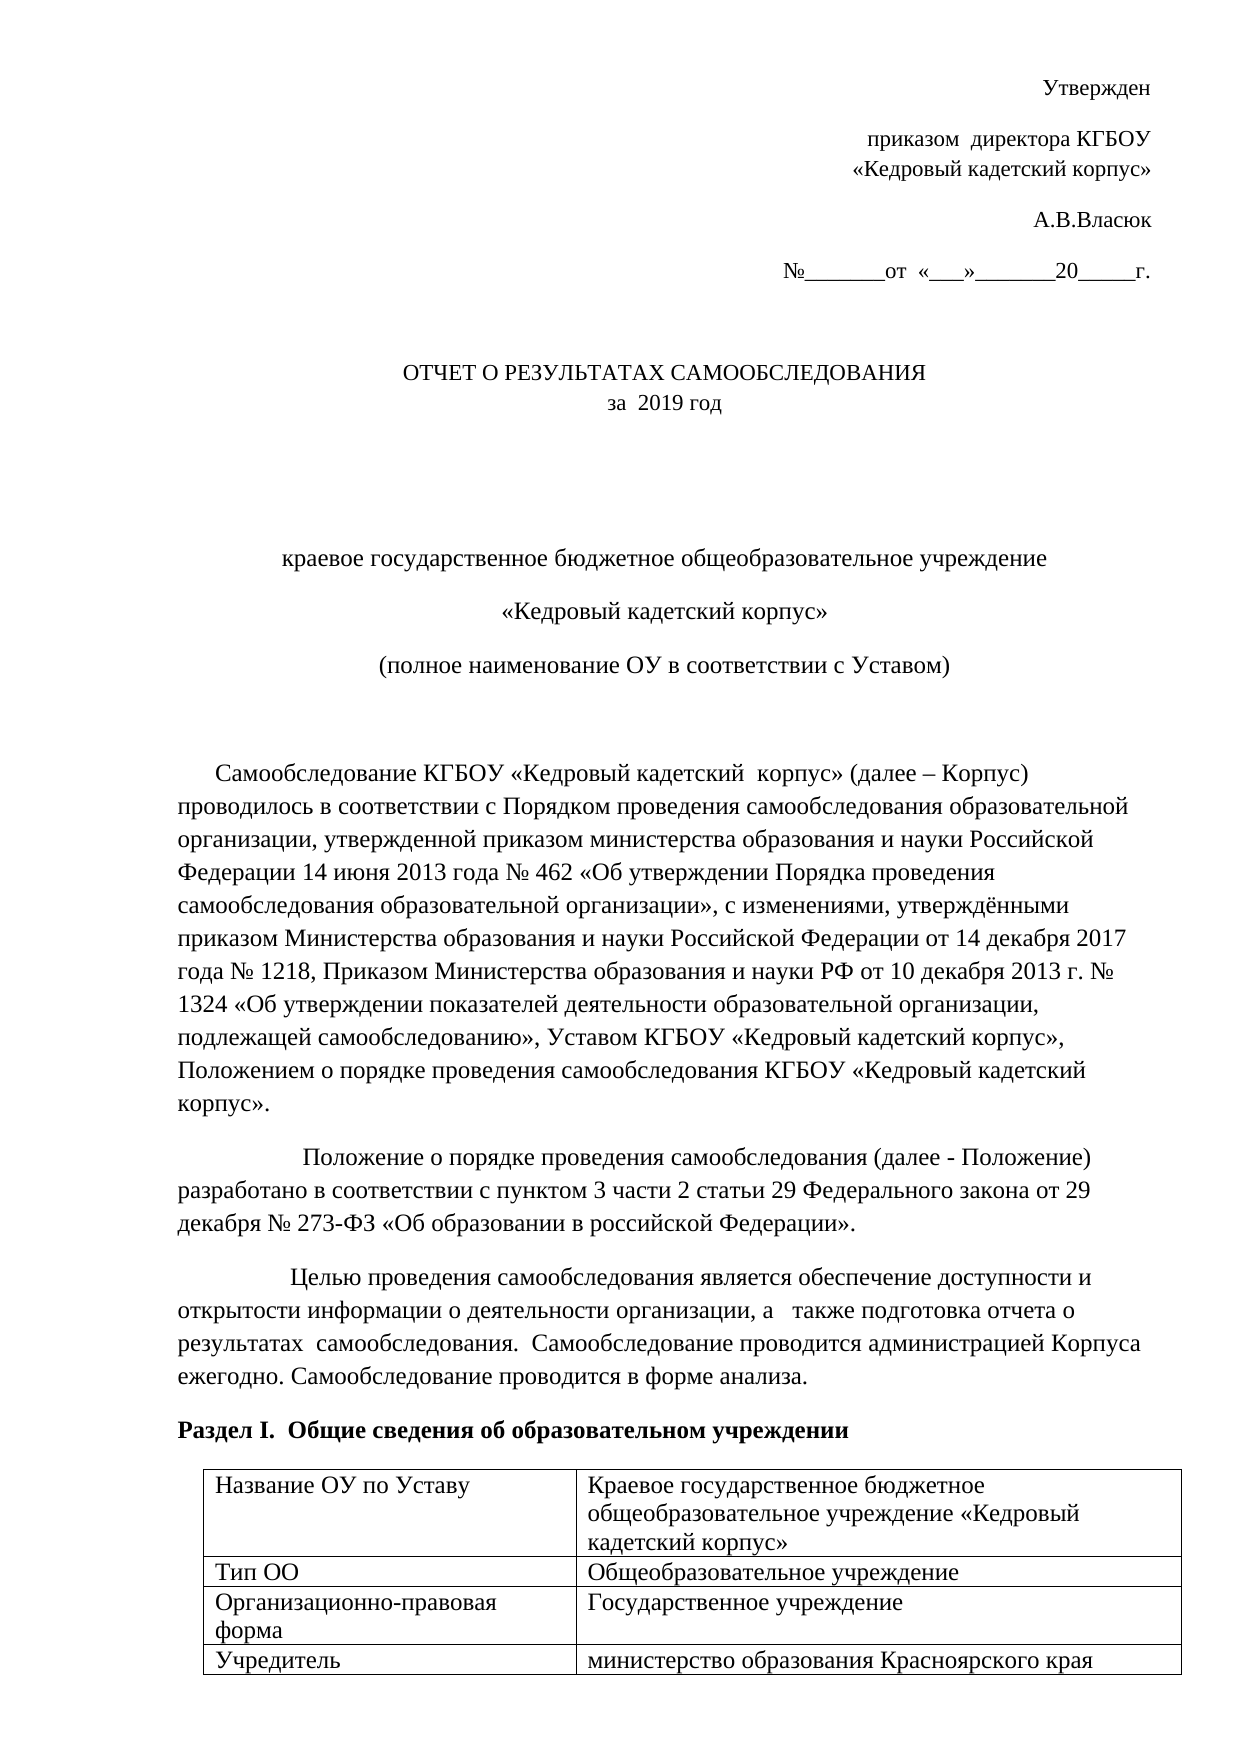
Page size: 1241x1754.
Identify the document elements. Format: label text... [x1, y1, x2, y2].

text А.В.Власюк [177, 206, 1152, 232]
text №_______от «___»_______20_____г. [177, 257, 1152, 283]
text Утвержден [177, 74, 1152, 100]
table_cell Государственное учреждение [577, 1587, 1181, 1644]
text ОТЧЕТ О РЕЗУЛЬТАТАХ САМООБСЛЕДОВАНИЯ за 2019 год [177, 359, 1152, 416]
table_header Краевое государственное бюджетное общеобразовательное учреждение «Кедровый кадетский корпус» [577, 1470, 1181, 1556]
text Целью проведения самообследования является обеспечение доступности и открытости информации о деятельности организации, а также подготовка отчета о результатах самообследования. Самообследование проводится администрацией Корпуса ежегодно. Самообследование проводится в форме анализа. [177, 1262, 1152, 1390]
text краевое государственное бюджетное общеобразовательное учреждение [177, 543, 1152, 571]
table_cell Общеобразовательное учреждение [577, 1557, 1181, 1586]
text Положение о порядке проведения самообследования (далее - Положение) разработано в соответствии с пунктом 3 части 2 статьи 29 Федерального закона от 29 декабря № 273-ФЗ «Об образовании в российской Федерации». [177, 1142, 1152, 1237]
text (полное наименование ОУ в соответствии с Уставом) [177, 650, 1152, 679]
text Раздел I. Общие сведения об образовательном учреждении [177, 1415, 1152, 1444]
table_cell министерство образования Красноярского края [577, 1645, 1181, 1674]
text Самообследование КГБОУ «Кедровый кадетский корпус» (далее – Корпус) проводилось в соответствии с Порядком проведения самообследования образовательной организации, утвержденной приказом министерства образования и науки Российской Федерации 14 июня 2013 года № 462 «Об утверждении Порядка проведения самообследования образовательной организации», с изменениями, утверждёнными приказом Министерства образования и науки Российской Федерации от 14 декабря 2017 года № 1218, Приказом Министерства образования и науки РФ от 10 декабря 2013 г. № 1324 «Об утверждении показателей деятельности образовательной организации, подлежащей самообследованию», Уставом КГБОУ «Кедровый кадетский корпус», Положением о порядке проведения самообследования КГБОУ «Кедровый кадетский корпус». [177, 758, 1152, 1117]
text приказом директора КГБОУ «Кедровый кадетский корпус» [177, 125, 1152, 181]
table_header Название ОУ по Уставу [204, 1470, 576, 1556]
text «Кедровый кадетский корпус» [177, 596, 1152, 625]
table_cell Организационно-правовая форма [204, 1587, 576, 1644]
table_cell Учредитель [204, 1645, 576, 1674]
table_cell Тип ОО [204, 1557, 576, 1586]
